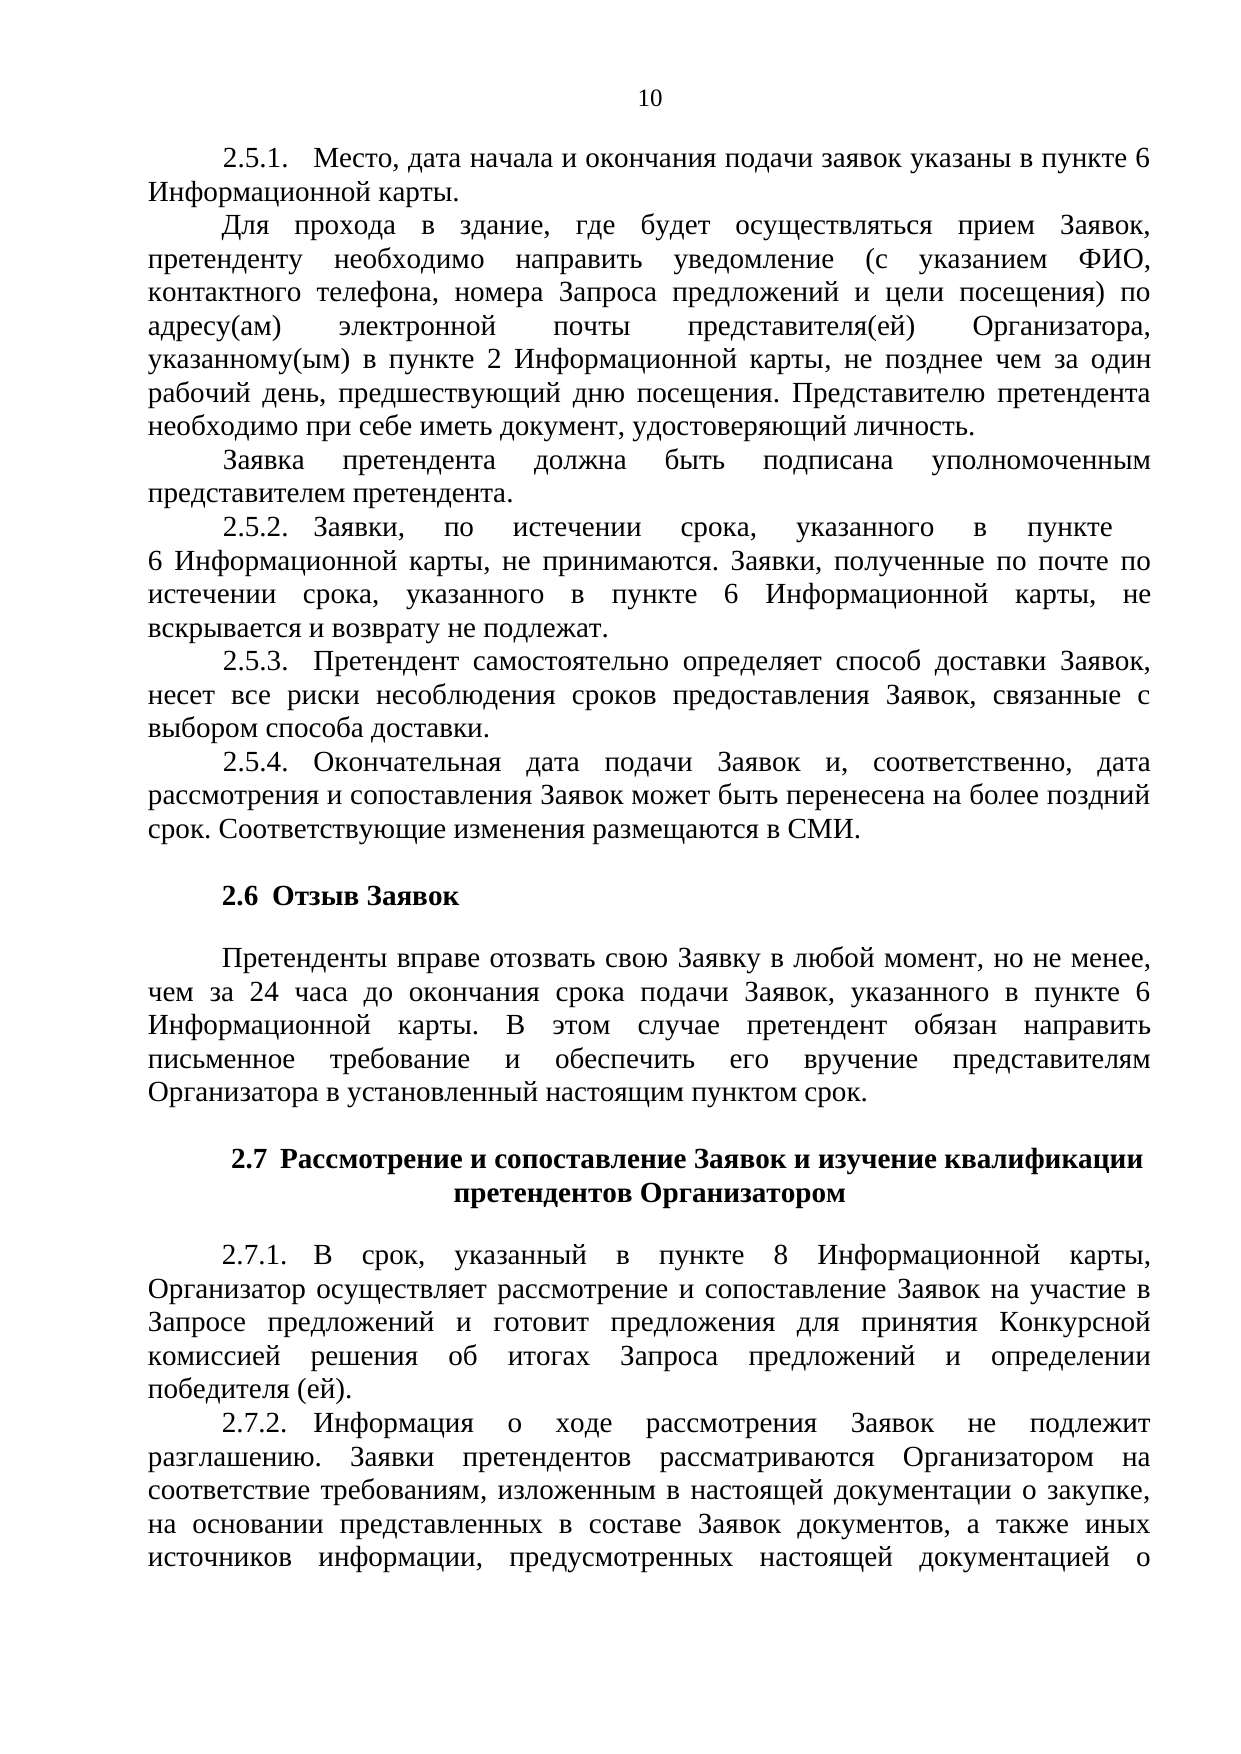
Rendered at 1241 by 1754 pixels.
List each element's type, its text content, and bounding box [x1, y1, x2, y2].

list В срок, указанный в пункте 8 Информационной карты, Организатор осуществляет рассмотрение и сопоставление Заявок на участие в Запросе предложений и готовит предложения для принятия Конкурсной комиссией решения об итогах Запроса предложений и определении победителя (ей). [148, 1237, 1152, 1405]
subtitle Отзыв Заявок [222, 878, 1152, 912]
list Окончательная дата подачи Заявок и, соответственно, дата рассмотрения и сопоставления Заявок может быть перенесена на более поздний срок. Соответствующие изменения размещаются в СМИ. [148, 744, 1152, 844]
list Место, дата начала и окончания подачи заявок указаны в пункте 6 Информационной карты. [148, 140, 1152, 207]
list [148, 1405, 1152, 1573]
list Претендент самостоятельно определяет способ доставки Заявок, несет все риски несоблюдения сроков предоставления Заявок, связанные с выбором способа доставки. [148, 643, 1152, 744]
text Для прохода в здание, где будет осуществляться прием Заявок, претенденту необходимо направить уведомление (с указанием ФИО, контактного телефона, номера Запроса предложений и цели посещения) по адресу(ам) электронной почты представителя(ей) Организатора, указанному(ым) в пункте 2 Информационной карты, не позднее чем за один рабочий день, предшествующий дню посещения. Представителю претендента необходимо при себе иметь документ, удостоверяющий личность. [148, 207, 1152, 442]
subtitle Рассмотрение и сопоставление Заявок и изучение квалификации претендентов Организатором [148, 1142, 1152, 1209]
text Заявка претендента должна быть подписана уполномоченным представителем претендента. [148, 442, 1152, 509]
text Претенденты вправе отозвать свою Заявку в любой момент, но не менее, чем за 24 часа до окончания срока подачи Заявок, указанного в пункте 6 Информационной карты. В этом случае претендент обязан направить письменное требование и обеспечить его вручение представителям Организатора в установленный настоящим пунктом срок. [148, 940, 1152, 1108]
list Заявки, по истечении срока, указанного в пункте 6 Информационной карты, не принимаются. Заявки, полученные по почте по истечении срока, указанного в пункте 6 Информационной карты, не вскрывается и возврату не подлежат. [148, 509, 1152, 643]
